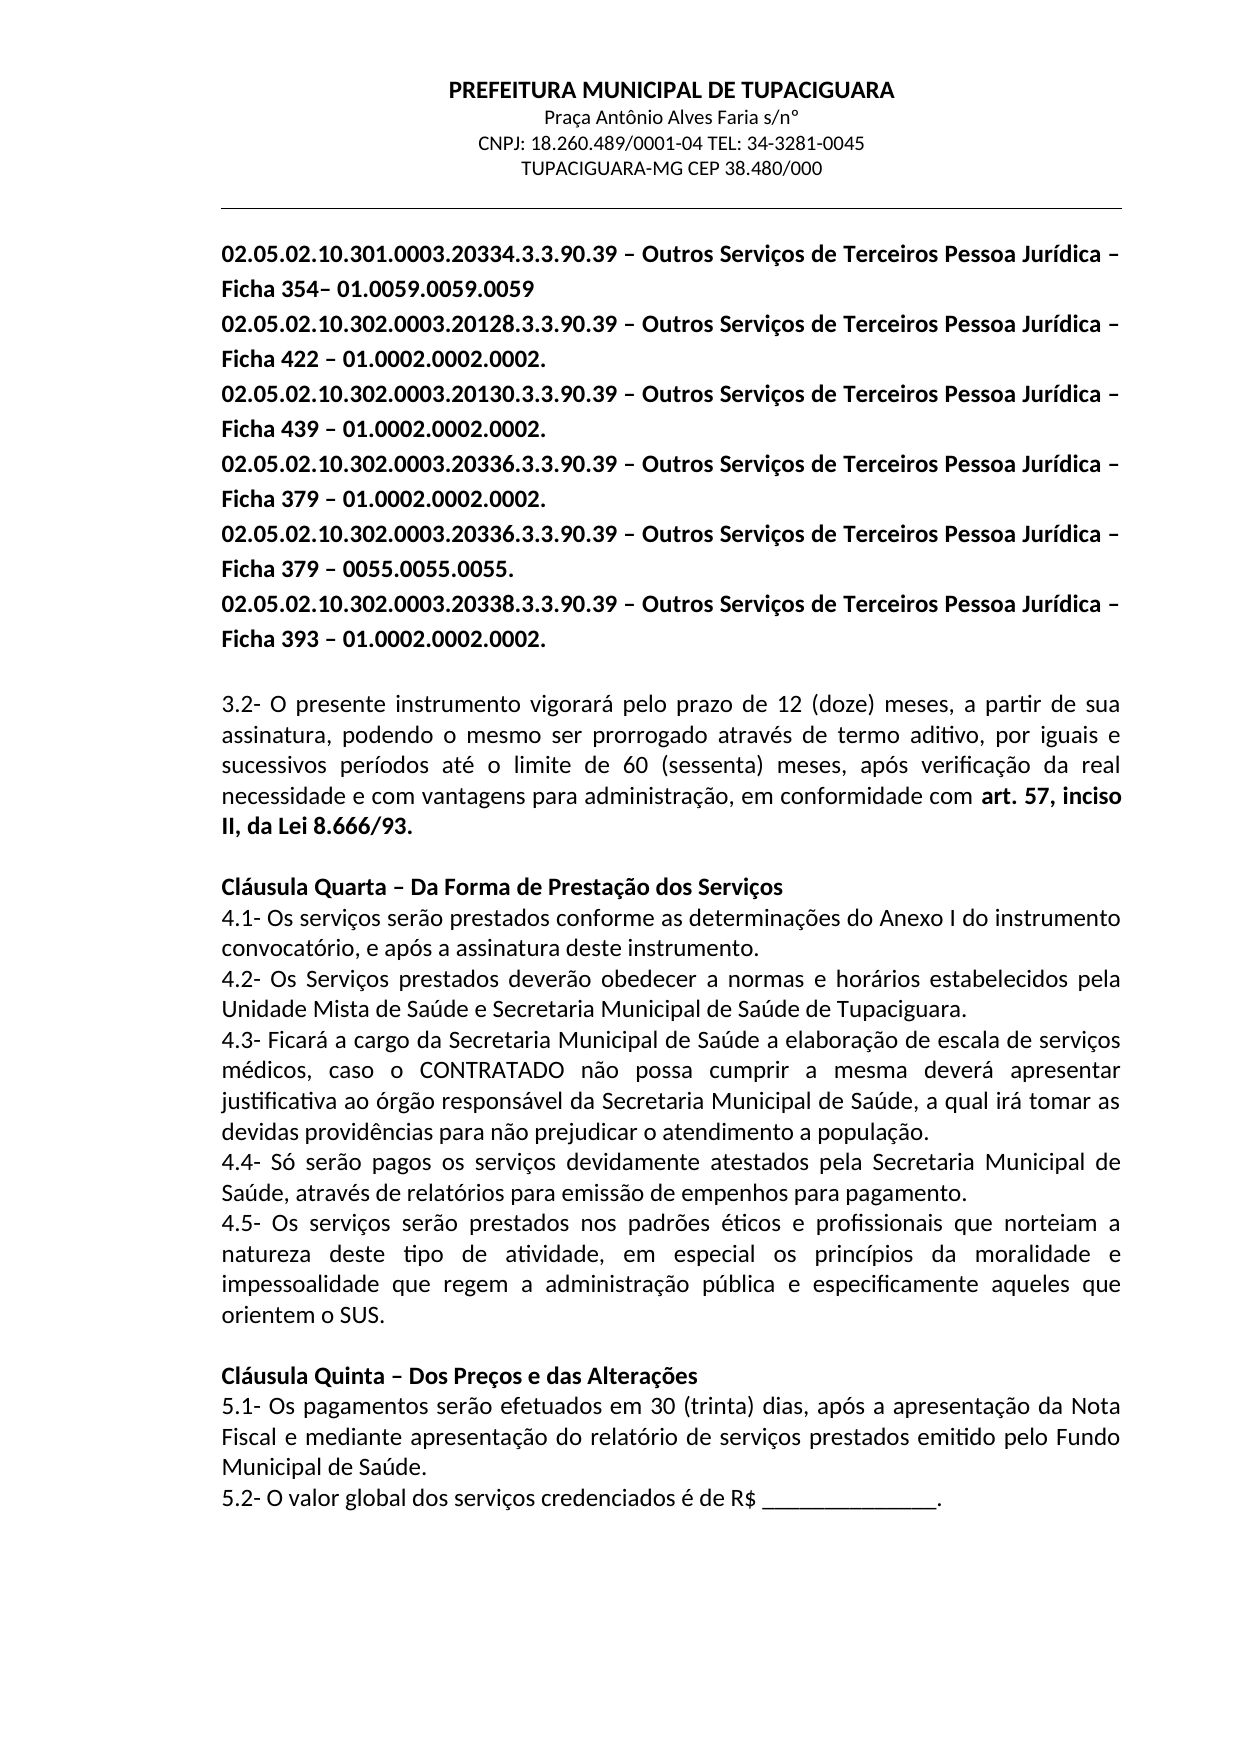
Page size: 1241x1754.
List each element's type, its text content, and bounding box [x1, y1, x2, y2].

text 5.2- O valor global dos serviços credenciados é de R$ ______________. [221, 1482, 1122, 1512]
text 4.1- Os serviços serão prestados conforme as determinações do Anexo I do instrumento convocatório, e após a assinatura deste instrumento. [221, 902, 1122, 963]
text 02.05.02.10.301.0003.20334.3.3.90.39 – Outros Serviços de Terceiros Pessoa Jurídica – Ficha 354– 01.0059.0059.0059 [221, 238, 1122, 303]
text 02.05.02.10.302.0003.20128.3.3.90.39 – Outros Serviços de Terceiros Pessoa Jurídica – Ficha 422 – 01.0002.0002.0002. [221, 308, 1122, 373]
text 02.05.02.10.302.0003.20130.3.3.90.39 – Outros Serviços de Terceiros Pessoa Jurídica – Ficha 439 – 01.0002.0002.0002. [221, 378, 1122, 443]
text 3.2- O presente instrumento vigorará pelo prazo de 12 (doze) meses, a partir de sua assinatura, podendo o mesmo ser prorrogado através de termo aditivo, por iguais e sucessivos períodos até o limite de 60 (sessenta) meses, após verificação da real necessidade e com vantagens para administração, em conformidade com art. 57, inciso II, da Lei 8.666/93. [221, 688, 1122, 841]
text 02.05.02.10.302.0003.20336.3.3.90.39 – Outros Serviços de Terceiros Pessoa Jurídica – Ficha 379 – 01.0002.0002.0002. [221, 448, 1122, 513]
text 4.3- Ficará a cargo da Secretaria Municipal de Saúde a elaboração de escala de serviços médicos, caso o CONTRATADO não possa cumprir a mesma deverá apresentar justificativa ao órgão responsável da Secretaria Municipal de Saúde, a qual irá tomar as devidas providências para não prejudicar o atendimento a população. [221, 1024, 1122, 1146]
text Cláusula Quinta – Dos Preços e das Alterações [221, 1360, 1122, 1390]
text Cláusula Quarta – Da Forma de Prestação dos Serviços [221, 872, 1122, 902]
text 4.5- Os serviços serão prestados nos padrões éticos e profissionais que norteiam a natureza deste tipo de atividade, em especial os princípios da moralidade e impessoalidade que regem a administração pública e especificamente aqueles que orientem o SUS. [221, 1207, 1122, 1329]
text 5.1- Os pagamentos serão efetuados em 30 (trinta) dias, após a apresentação da Nota Fiscal e mediante apresentação do relatório de serviços prestados emitido pelo Fundo Municipal de Saúde. [221, 1390, 1122, 1482]
text 02.05.02.10.302.0003.20336.3.3.90.39 – Outros Serviços de Terceiros Pessoa Jurídica – Ficha 379 – 0055.0055.0055. [221, 518, 1122, 583]
text 02.05.02.10.302.0003.20338.3.3.90.39 – Outros Serviços de Terceiros Pessoa Jurídica – Ficha 393 – 01.0002.0002.0002. [221, 588, 1122, 653]
text 4.4- Só serão pagos os serviços devidamente atestados pela Secretaria Municipal de Saúde, através de relatórios para emissão de empenhos para pagamento. [221, 1146, 1122, 1207]
text 4.2- Os Serviços prestados deverão obedecer a normas e horários estabelecidos pela Unidade Mista de Saúde e Secretaria Municipal de Saúde de Tupaciguara. [221, 963, 1122, 1024]
